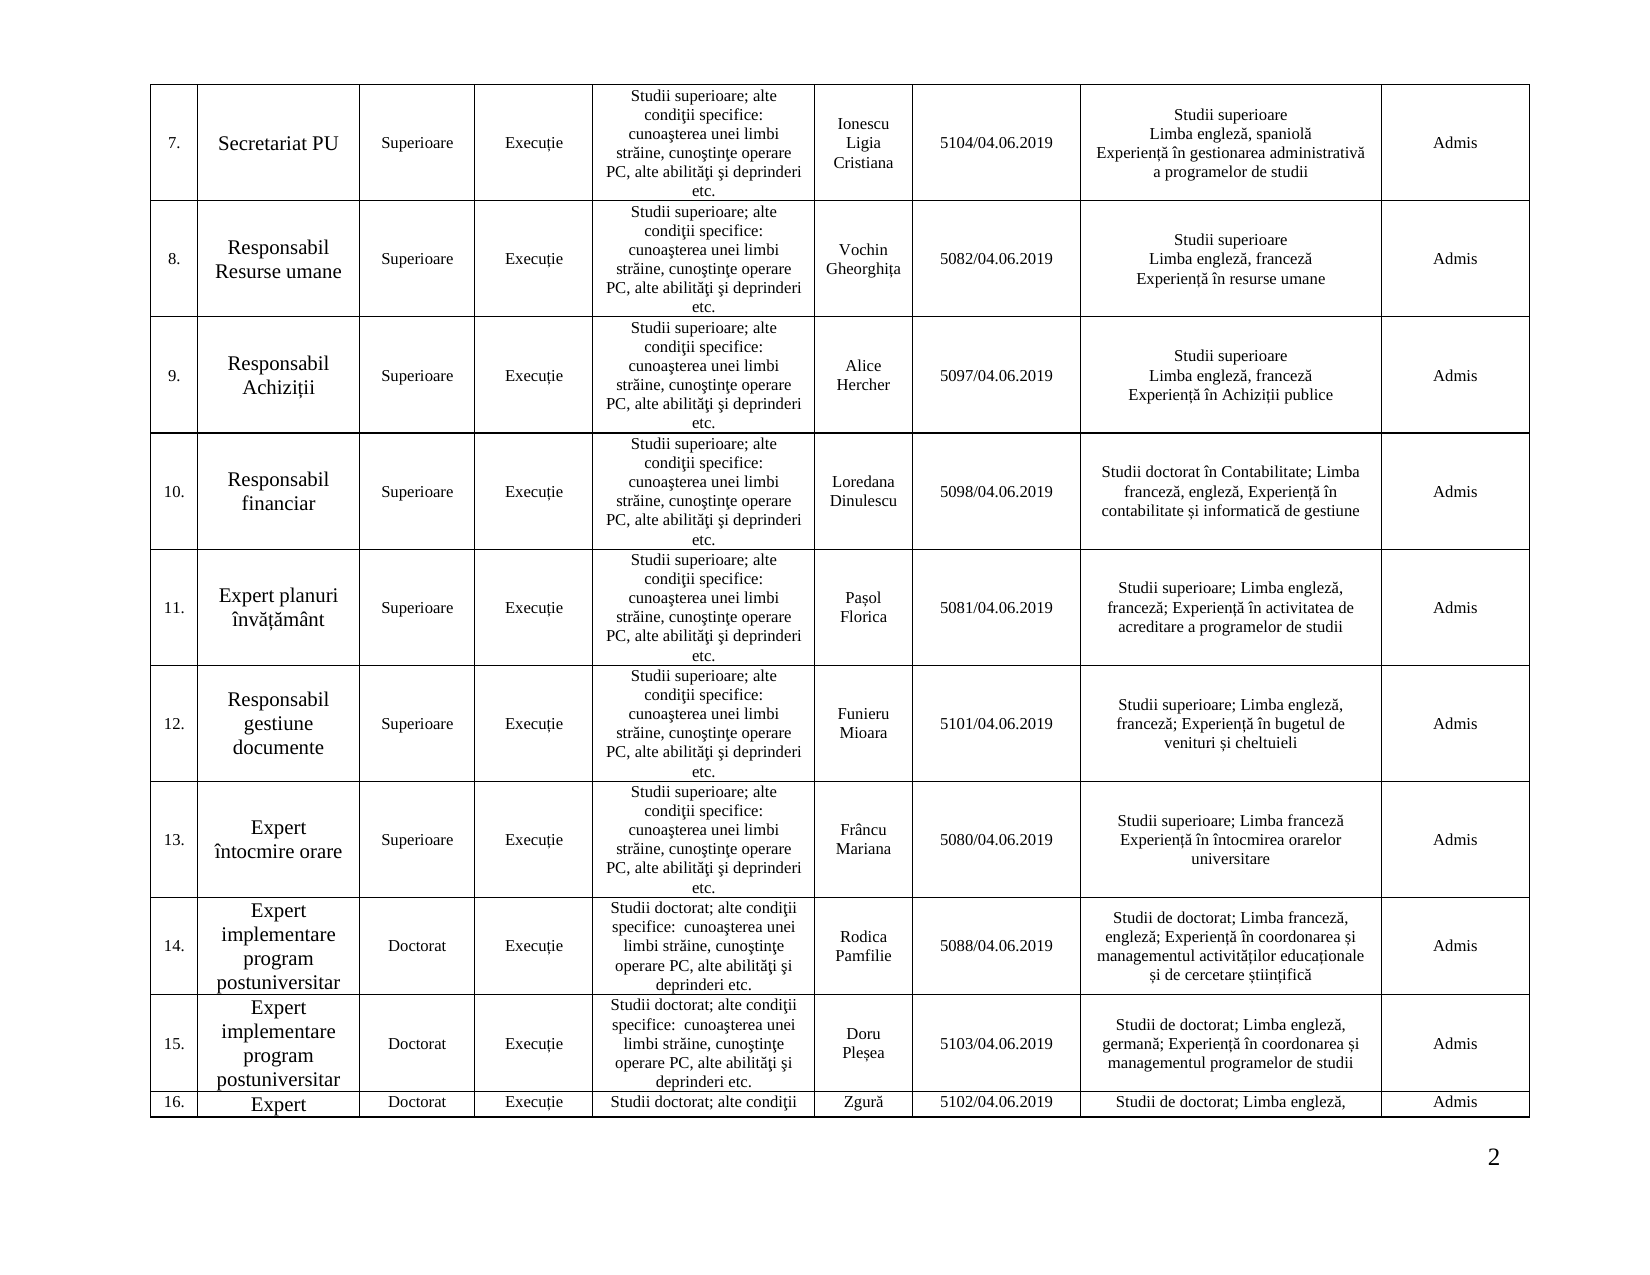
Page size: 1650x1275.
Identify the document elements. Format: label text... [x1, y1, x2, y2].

table_cell Ionescu Ligia Cristiana [815, 85, 912, 200]
table_cell Admis [1382, 434, 1529, 548]
table_cell Secretariat PU [198, 85, 359, 200]
table_cell Responsabil gestiune documente [198, 666, 359, 781]
table_cell Doru Pleșea [815, 995, 912, 1091]
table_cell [1081, 1092, 1381, 1116]
table_cell 13. [151, 782, 197, 897]
table_cell Zgură Daniel [815, 1092, 912, 1116]
table_cell 5101/04.06.2019 [913, 666, 1080, 781]
table_cell Vochin Gheorghița [815, 201, 912, 316]
table_cell 7. [151, 85, 197, 200]
table_cell Execuție [475, 201, 592, 316]
table_cell Doctorat [360, 1092, 474, 1116]
table_cell 5097/04.06.2019 [913, 317, 1080, 432]
table_cell Studii superioare; alte condiţii specifice: cunoaşterea unei limbi străine, cunoştinţe operare PC, alte abilităţi şi deprinderi etc. [593, 434, 814, 548]
table_cell 5080/04.06.2019 [913, 782, 1080, 897]
table_cell 5103/04.06.2019 [913, 995, 1080, 1091]
table_cell Superioare [360, 434, 474, 548]
table_cell Execuție [475, 995, 592, 1091]
table_cell Studii superioare; alte condiţii specifice: cunoaşterea unei limbi străine, cunoştinţe operare PC, alte abilităţi şi deprinderi etc. [593, 666, 814, 781]
table_cell Studii superioare; alte condiţii specifice: cunoaşterea unei limbi străine, cunoştinţe operare PC, alte abilităţi şi deprinderi etc. [593, 550, 814, 664]
table_cell 5104/04.06.2019 [913, 85, 1080, 200]
table_cell Funieru Mioara [815, 666, 912, 781]
table_cell Studii doctorat în Contabilitate; Limba franceză, engleză, Experiență în contabilitate și informatică de gestiune [1081, 434, 1381, 548]
table_cell Execuție [475, 550, 592, 664]
table_cell Admis [1382, 666, 1529, 781]
table_cell Doctorat [360, 995, 474, 1091]
table_cell 16. [151, 1092, 197, 1116]
table_cell Studii superioare; Limba franceză Experiență în întocmirea orarelor universitare [1081, 782, 1381, 897]
table_cell 8. [151, 201, 197, 316]
table_cell Superioare [360, 782, 474, 897]
table_cell Execuție [475, 85, 592, 200]
table_cell Responsabil financiar [198, 434, 359, 548]
table_cell Admis [1382, 550, 1529, 664]
table_cell Expert implementare program postuniversitar [198, 995, 359, 1091]
table_cell Studii superioare; Limba engleză, franceză; Experiență în activitatea de acreditare a programelor de studii [1081, 550, 1381, 664]
table_cell Responsabil Resurse umane [198, 201, 359, 316]
table_cell Superioare [360, 317, 474, 432]
table_cell Rodica Pamfilie [815, 898, 912, 994]
table_cell Loredana Dinulescu [815, 434, 912, 548]
table_cell Execuție [475, 666, 592, 781]
table_cell Studii doctorat; alte condiţii specifice: cunoaşterea unei limbi străine, cunoştinţe operare PC, alte abilităţi şi deprinderi etc. [593, 898, 814, 994]
table_cell Studii superioare Limba engleză, spaniolă Experiență în gestionarea administrativă a programelor de studii [1081, 85, 1381, 200]
table_cell Admis [1382, 782, 1529, 897]
table_cell Superioare [360, 550, 474, 664]
table_cell Frâncu Mariana [815, 782, 912, 897]
table_cell 5088/04.06.2019 [913, 898, 1080, 994]
table_cell Admis [1382, 85, 1529, 200]
table_cell 12. [151, 666, 197, 781]
table_cell Admis [1382, 898, 1529, 994]
table_cell 14. [151, 898, 197, 994]
table_cell 15. [151, 995, 197, 1091]
table_cell 5082/04.06.2019 [913, 201, 1080, 316]
table_cell Execuție [475, 898, 592, 994]
table_cell Responsabil Achiziții [198, 317, 359, 432]
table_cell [593, 1092, 814, 1116]
table_cell Studii de doctorat; Limba engleză, germană; Experiență în coordonarea și managementul programelor de studii [1081, 995, 1381, 1091]
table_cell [198, 1092, 359, 1116]
table_cell Expert implementare program postuniversitar [198, 898, 359, 994]
table_cell Pașol Florica [815, 550, 912, 664]
table_cell 10. [151, 434, 197, 548]
table_cell Alice Hercher [815, 317, 912, 432]
table_cell Studii superioare Limba engleză, franceză Experiență în Achiziții publice [1081, 317, 1381, 432]
table_cell Studii superioare; alte condiţii specifice: cunoaşterea unei limbi străine, cunoştinţe operare PC, alte abilităţi şi deprinderi etc. [593, 782, 814, 897]
table_cell 5102/04.06.2019 [913, 1092, 1080, 1116]
table_cell Admis [1382, 1092, 1529, 1116]
table_cell Studii superioare; alte condiţii specifice: cunoaşterea unei limbi străine, cunoştinţe operare PC, alte abilităţi şi deprinderi etc. [593, 201, 814, 316]
table_cell Expert întocmire orare [198, 782, 359, 897]
table_cell Expert planuri învățământ [198, 550, 359, 664]
table_cell Execuție [475, 317, 592, 432]
table_cell Execuție [475, 434, 592, 548]
table_cell Studii superioare; alte condiţii specifice: cunoaşterea unei limbi străine, cunoştinţe operare PC, alte abilităţi şi deprinderi etc. [593, 317, 814, 432]
table_cell Admis [1382, 201, 1529, 316]
table_cell 5098/04.06.2019 [913, 434, 1080, 548]
table_cell 5081/04.06.2019 [913, 550, 1080, 664]
table_cell Studii doctorat; alte condiţii specifice: cunoaşterea unei limbi străine, cunoştinţe operare PC, alte abilităţi şi deprinderi etc. [593, 995, 814, 1091]
table_cell Studii superioare Limba engleză, franceză Experiență în resurse umane [1081, 201, 1381, 316]
table_cell Execuție [475, 782, 592, 897]
table_cell Studii superioare; Limba engleză, franceză; Experiență în bugetul de venituri și cheltuieli [1081, 666, 1381, 781]
table_cell Doctorat [360, 898, 474, 994]
table_cell Execuție [475, 1092, 592, 1116]
table_cell Admis [1382, 317, 1529, 432]
table_cell Admis [1382, 995, 1529, 1091]
table_cell Superioare [360, 201, 474, 316]
table_cell Superioare [360, 666, 474, 781]
table_cell Studii de doctorat; Limba franceză, engleză; Experiență în coordonarea și managementul activităților educaționale și de cercetare științifică [1081, 898, 1381, 994]
table_cell 9. [151, 317, 197, 432]
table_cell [593, 85, 814, 200]
table_cell Superioare [360, 85, 474, 200]
table_cell 11. [151, 550, 197, 664]
